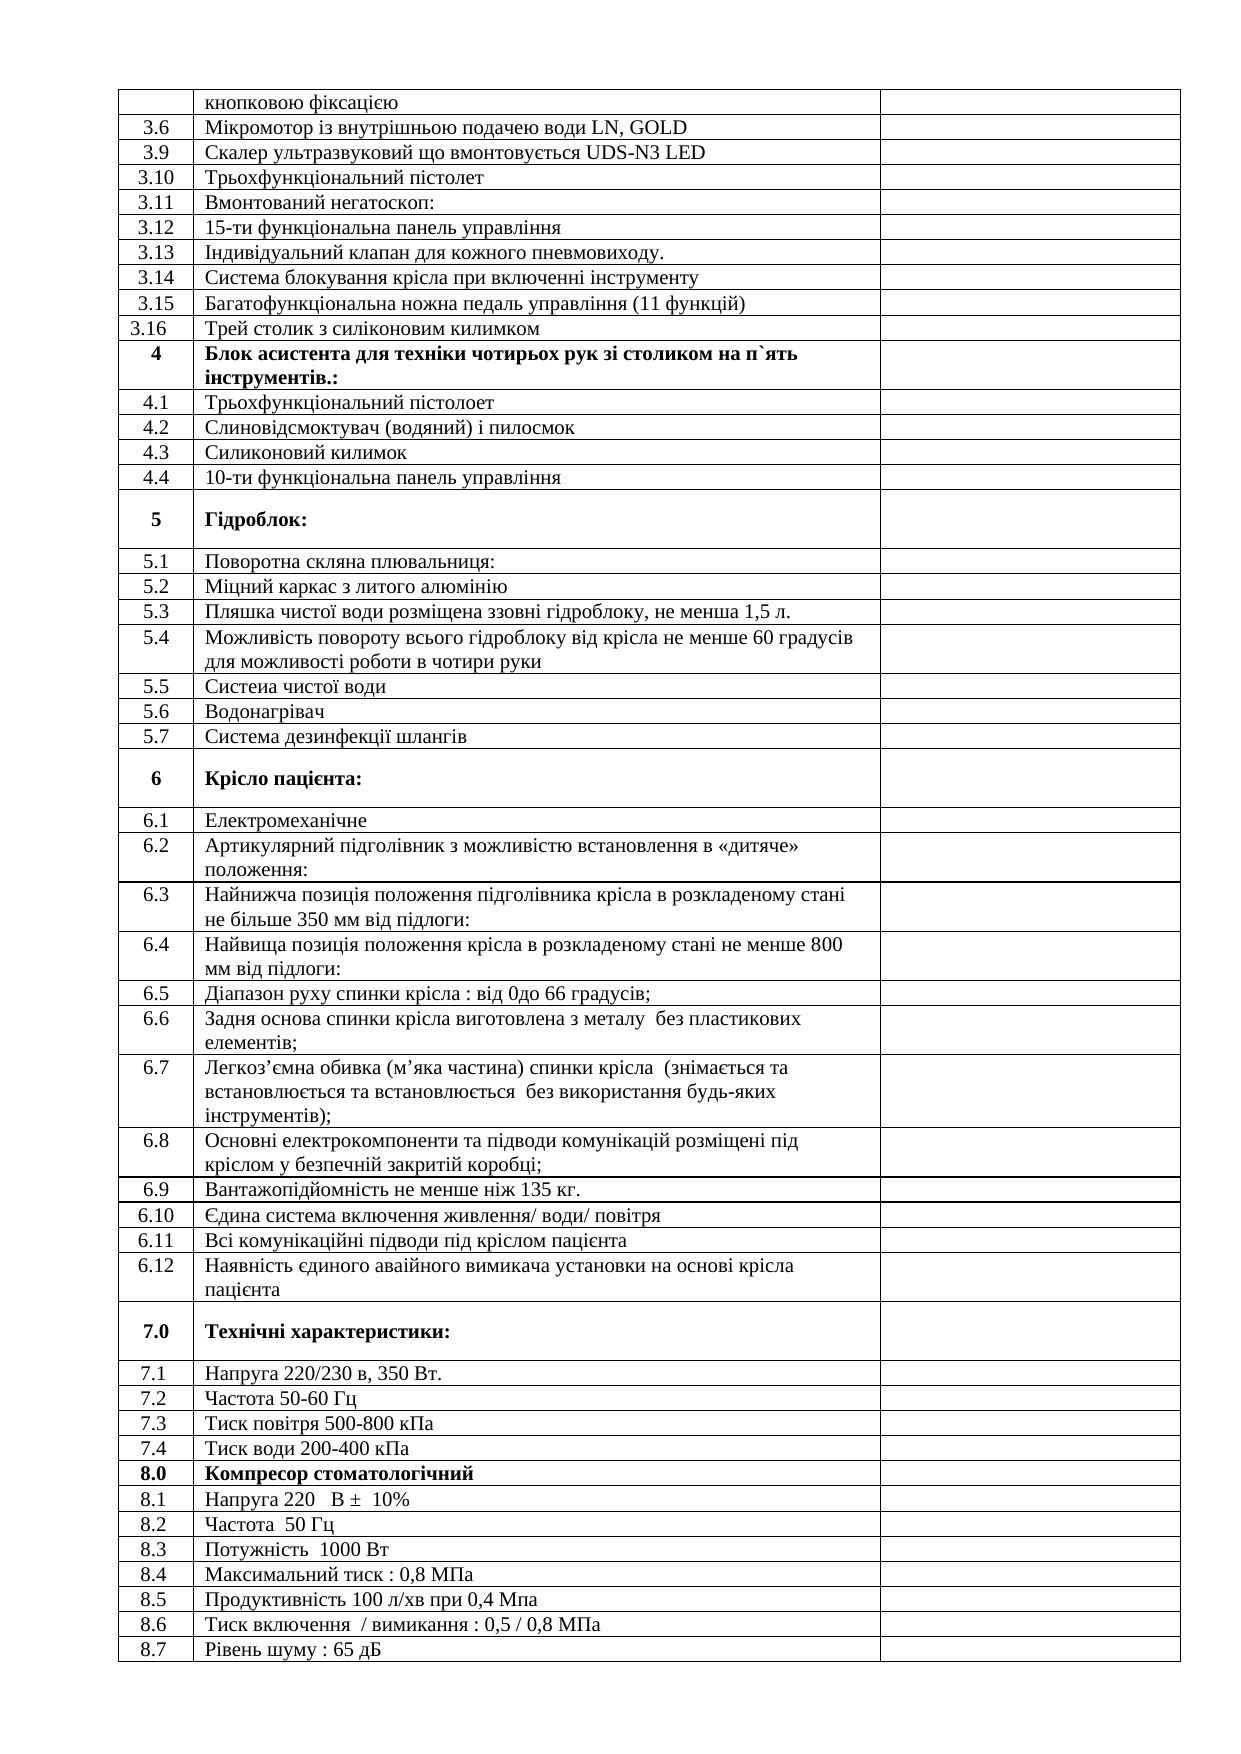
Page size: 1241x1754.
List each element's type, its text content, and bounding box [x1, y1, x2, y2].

table_cell Рівень шуму : 65 дБ [194, 1637, 880, 1661]
table_cell 5 [119, 490, 193, 548]
table_cell [881, 1203, 1180, 1227]
table_cell [881, 1411, 1180, 1435]
table_cell [881, 1228, 1180, 1252]
table_cell 5.3 [119, 600, 193, 623]
table_cell 8.2 [119, 1512, 193, 1536]
table_cell [881, 1386, 1180, 1410]
table_cell Багатофункціональна ножна педаль управління (11 функцій) [194, 290, 880, 314]
table_cell Мікромотор із внутрішньою подачею води LN, GOLD [194, 115, 880, 139]
table_cell [881, 1612, 1180, 1636]
table_cell [881, 190, 1180, 214]
table_cell 5.2 [119, 574, 193, 598]
table_cell 3.10 [119, 165, 193, 189]
table_cell 5.4 [119, 625, 193, 673]
table_cell 6.8 [119, 1128, 193, 1176]
table_cell Наявність єдиного аваійного вимикача установки на основі крісла пацієнта [194, 1253, 880, 1301]
table_cell [881, 749, 1180, 807]
table_cell 4.2 [119, 415, 193, 439]
table_cell Всі комунікаційні підводи під кріслом пацієнта [194, 1228, 880, 1252]
table_cell Потужність 1000 Вт [194, 1537, 880, 1561]
table_cell Тиск включення / вимикання : 0,5 / 0,8 МПа [194, 1612, 880, 1636]
table_cell [881, 883, 1180, 931]
table_cell 6.2 [119, 833, 193, 881]
table_cell 7.3 [119, 1411, 193, 1435]
table_cell [881, 1637, 1180, 1661]
table_cell [881, 1302, 1180, 1360]
table_cell 4.3 [119, 440, 193, 464]
table_cell 7.1 [119, 1361, 193, 1385]
table_cell 3.5 [119, 90, 193, 114]
table_cell Частота 50 Гц [194, 1512, 880, 1536]
table_cell Технічні характеристики: [194, 1302, 880, 1360]
table_cell Єдина система включення живлення/ води/ повітря [194, 1203, 880, 1227]
table_cell [881, 290, 1180, 314]
table_cell 6.10 [119, 1203, 193, 1227]
table_cell [881, 1587, 1180, 1611]
table_cell Система блокування крісла при включенні інструменту [194, 265, 880, 289]
table_cell Слиновідсмоктувач (водяний) і пилосмок [194, 415, 880, 439]
table_cell 5.7 [119, 724, 193, 748]
table_cell [881, 625, 1180, 673]
table_cell [881, 1486, 1180, 1511]
table_cell 8.0 [119, 1461, 193, 1485]
table_cell Тиск води 200-400 кПа [194, 1436, 880, 1460]
table_cell 6.1 [119, 808, 193, 832]
table_cell 3.13 [119, 240, 193, 264]
table_cell 8.6 [119, 1612, 193, 1636]
table_cell 4 [119, 341, 193, 389]
table_cell [881, 316, 1180, 339]
table_cell Найвища позиція положення крісла в розкладеному стані не менше 800 мм від підлоги: [194, 932, 880, 980]
table_cell 15-ти функціональна панель управління [194, 215, 880, 239]
table_cell 6.9 [119, 1178, 193, 1201]
table_cell Міцний каркас з литого алюмінію [194, 574, 880, 598]
table_cell 3.16 [119, 316, 193, 339]
table_cell [881, 265, 1180, 289]
table_cell Легкоз’ємна обивка (м’яка частина) спинки крісла (знімається та встановлюється та встановлюється без використання будь-яких інструментів); [194, 1055, 880, 1127]
table_cell 6 [119, 749, 193, 807]
table_cell [881, 1461, 1180, 1485]
table_cell 5.6 [119, 699, 193, 723]
table_cell Продуктивність 100 л/хв при 0,4 Мпа [194, 1587, 880, 1611]
table_cell [881, 215, 1180, 239]
table_cell 8.7 [119, 1637, 193, 1661]
table_cell 8.5 [119, 1587, 193, 1611]
table_cell [881, 674, 1180, 698]
table_cell Компресор стоматологічний [194, 1461, 880, 1485]
table_cell 6.3 [119, 883, 193, 931]
table_cell Скалер ультразвуковий що вмонтовується UDS-N3 LED [194, 140, 880, 164]
table_cell 6.6 [119, 1006, 193, 1054]
table_cell Система дезинфекції шлангів [194, 724, 880, 748]
table_cell [881, 465, 1180, 489]
table_cell 6.12 [119, 1253, 193, 1301]
table_cell Максимальний тиск : 0,8 МПа [194, 1562, 880, 1586]
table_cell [194, 90, 880, 114]
table_cell 3.14 [119, 265, 193, 289]
table_cell Систеиа чистої води [194, 674, 880, 698]
table_cell 4.4 [119, 465, 193, 489]
table_cell Можливість повороту всього гідроблоку від крісла не менше 60 градусів для можливості роботи в чотири руки [194, 625, 880, 673]
table_cell [881, 1512, 1180, 1536]
table_cell 10-ти функціональна панель управління [194, 465, 880, 489]
table_cell [881, 600, 1180, 623]
table_cell 6.4 [119, 932, 193, 980]
table_cell Основні електрокомпоненти та підводи комунікацій розміщені під кріслом у безпечній закритій коробці; [194, 1128, 880, 1176]
table_cell [881, 808, 1180, 832]
table_cell [881, 165, 1180, 189]
table_cell 3.12 [119, 215, 193, 239]
table_cell Водонагрівач [194, 699, 880, 723]
table_cell Трей столик з силіконовим килимком [194, 316, 880, 339]
table_cell Вмонтований негатоскоп: [194, 190, 880, 214]
table_cell Артикулярний підголівник з можливістю встановлення в «дитяче» положення: [194, 833, 880, 881]
table_cell [881, 490, 1180, 548]
table_cell [881, 140, 1180, 164]
table_cell Трьохфункціональний пістолоет [194, 390, 880, 414]
table_cell Індивідуальний клапан для кожного пневмовиходу. [194, 240, 880, 264]
table_cell 8.3 [119, 1537, 193, 1561]
table_cell Напруга 220/230 в, 350 Вт. [194, 1361, 880, 1385]
table_cell [881, 390, 1180, 414]
table_cell 3.15 [119, 290, 193, 314]
table_cell Діапазон руху спинки крісла : від 0до 66 градусів; [194, 981, 880, 1005]
table_cell 5.5 [119, 674, 193, 698]
table_cell Блок асистента для техніки чотирьох рук зі столиком на п`ять інструментів.: [194, 341, 880, 389]
table_cell Тиск повітря 500-800 кПа [194, 1411, 880, 1435]
table_cell 4.1 [119, 390, 193, 414]
table_cell [881, 1436, 1180, 1460]
table_cell Поворотна скляна плювальниця: [194, 549, 880, 573]
table_cell 5.1 [119, 549, 193, 573]
table_cell [881, 574, 1180, 598]
table_cell [881, 1055, 1180, 1127]
table_cell Вантажопідйомність не менше ніж 135 кг. [194, 1178, 880, 1201]
table_cell [881, 115, 1180, 139]
table_cell [881, 932, 1180, 980]
table_cell Трьохфункціональний пістолет [194, 165, 880, 189]
table_cell [881, 1562, 1180, 1586]
table_cell [881, 1537, 1180, 1561]
table_cell [881, 341, 1180, 389]
table_cell Задня основа спинки крісла виготовлена з металу без пластикових елементів; [194, 1006, 880, 1054]
table_cell [881, 1006, 1180, 1054]
table_cell [881, 699, 1180, 723]
table_cell 8.1 [119, 1486, 193, 1511]
table_cell Пляшка чистої води розміщена ззовні гідроблоку, не менша 1,5 л. [194, 600, 880, 623]
table_cell [881, 1128, 1180, 1176]
table_cell Крісло пацієнта: [194, 749, 880, 807]
table_cell Силиконовий килимок [194, 440, 880, 464]
table_cell 7.2 [119, 1386, 193, 1410]
table_cell [881, 549, 1180, 573]
table_cell [881, 1253, 1180, 1301]
table_cell 7.0 [119, 1302, 193, 1360]
table_cell [881, 1178, 1180, 1201]
table_cell [881, 724, 1180, 748]
table_cell Найнижча позиція положення підголівника крісла в розкладеному стані не більше 350 мм від підлоги: [194, 883, 880, 931]
table_cell 3.11 [119, 190, 193, 214]
table_cell Гідроблок: [194, 490, 880, 548]
table_cell 8.4 [119, 1562, 193, 1586]
table_cell [881, 833, 1180, 881]
table_cell [881, 240, 1180, 264]
table_cell [881, 90, 1180, 114]
table_cell [881, 440, 1180, 464]
table_cell 6.11 [119, 1228, 193, 1252]
table_cell 6.7 [119, 1055, 193, 1127]
table_cell Частота 50-60 Гц [194, 1386, 880, 1410]
table_cell 3.6 [119, 115, 193, 139]
table_cell Напруга 220 В ± 10% [194, 1486, 880, 1511]
table_cell [881, 415, 1180, 439]
table_cell [881, 1361, 1180, 1385]
table_cell Електромеханічне [194, 808, 880, 832]
table_cell 3.9 [119, 140, 193, 164]
table_cell [881, 981, 1180, 1005]
table_cell 7.4 [119, 1436, 193, 1460]
table_cell 6.5 [119, 981, 193, 1005]
